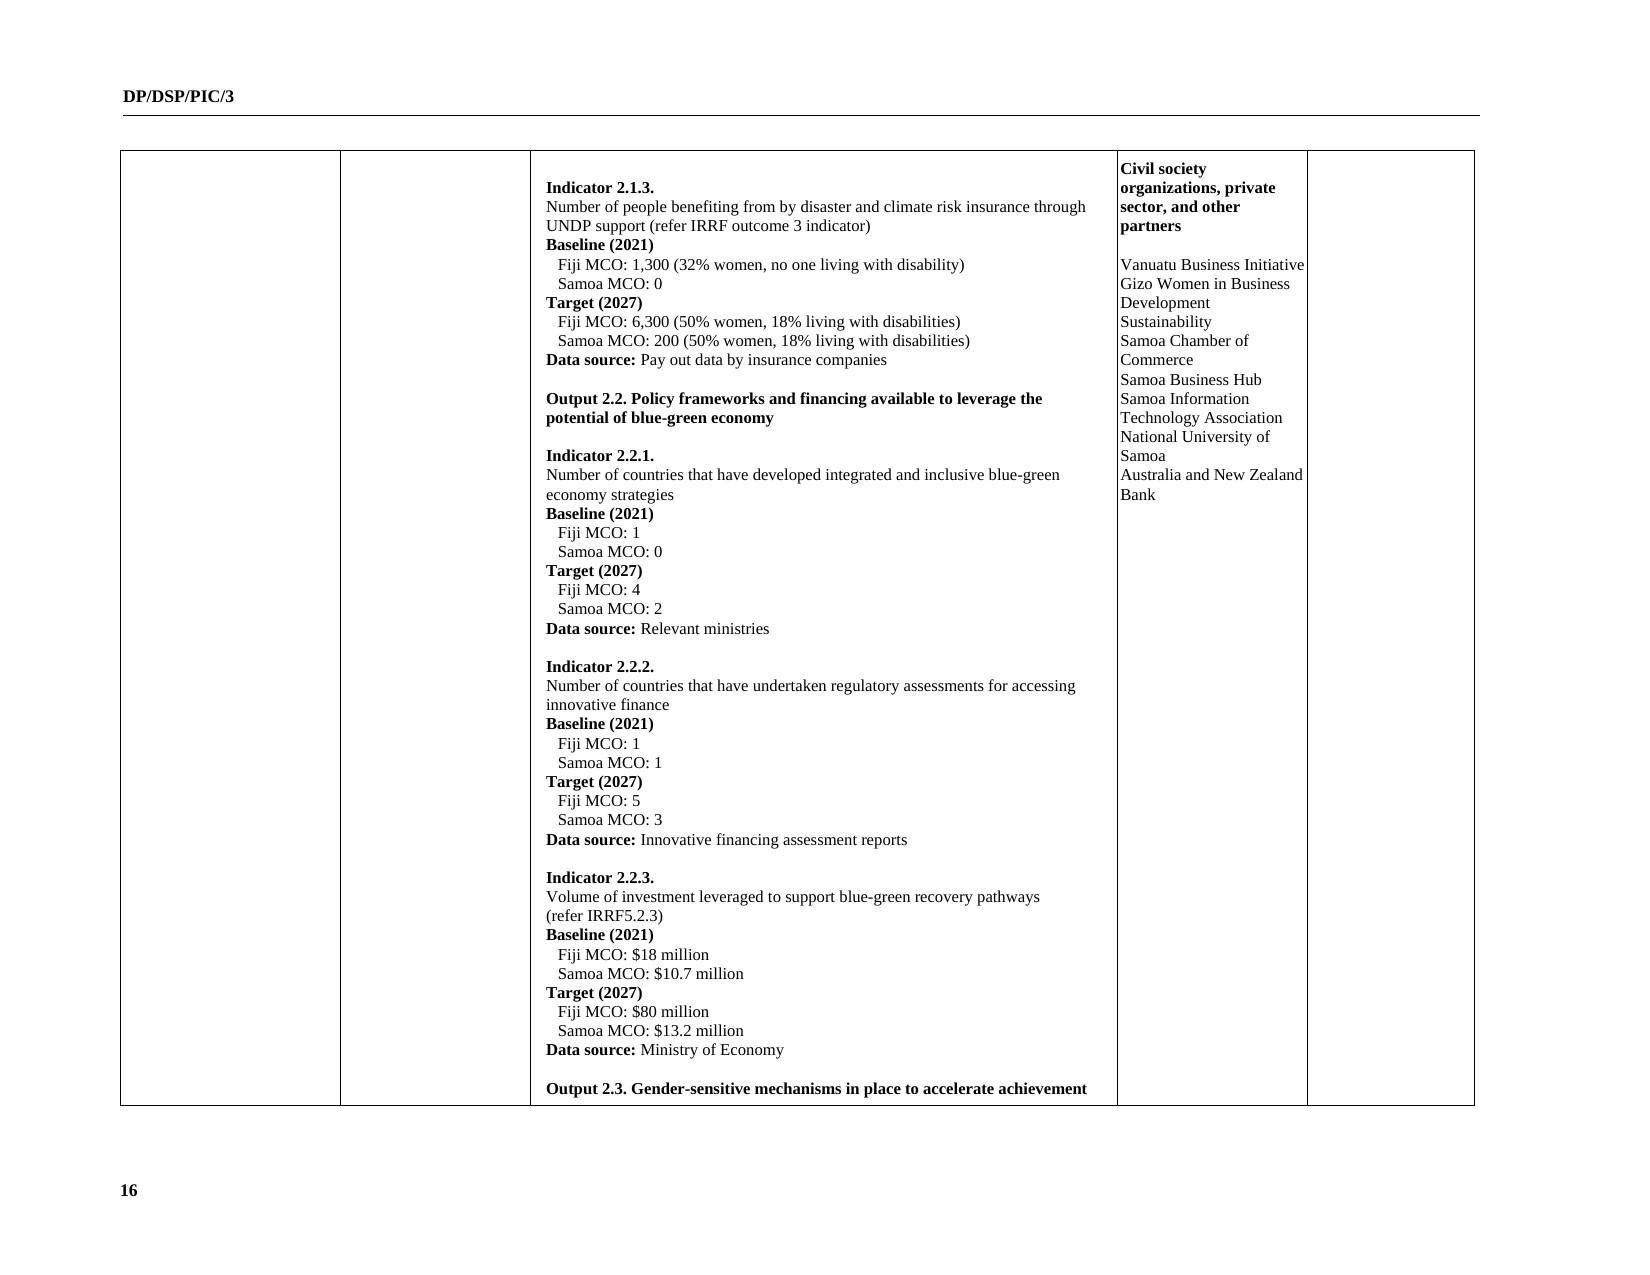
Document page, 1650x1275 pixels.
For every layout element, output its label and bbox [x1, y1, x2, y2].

table_cell [531, 151, 1117, 1105]
table_cell [1308, 151, 1474, 1105]
table_cell [341, 151, 530, 1105]
table_cell [121, 151, 340, 1105]
table_cell [1118, 151, 1307, 1105]
